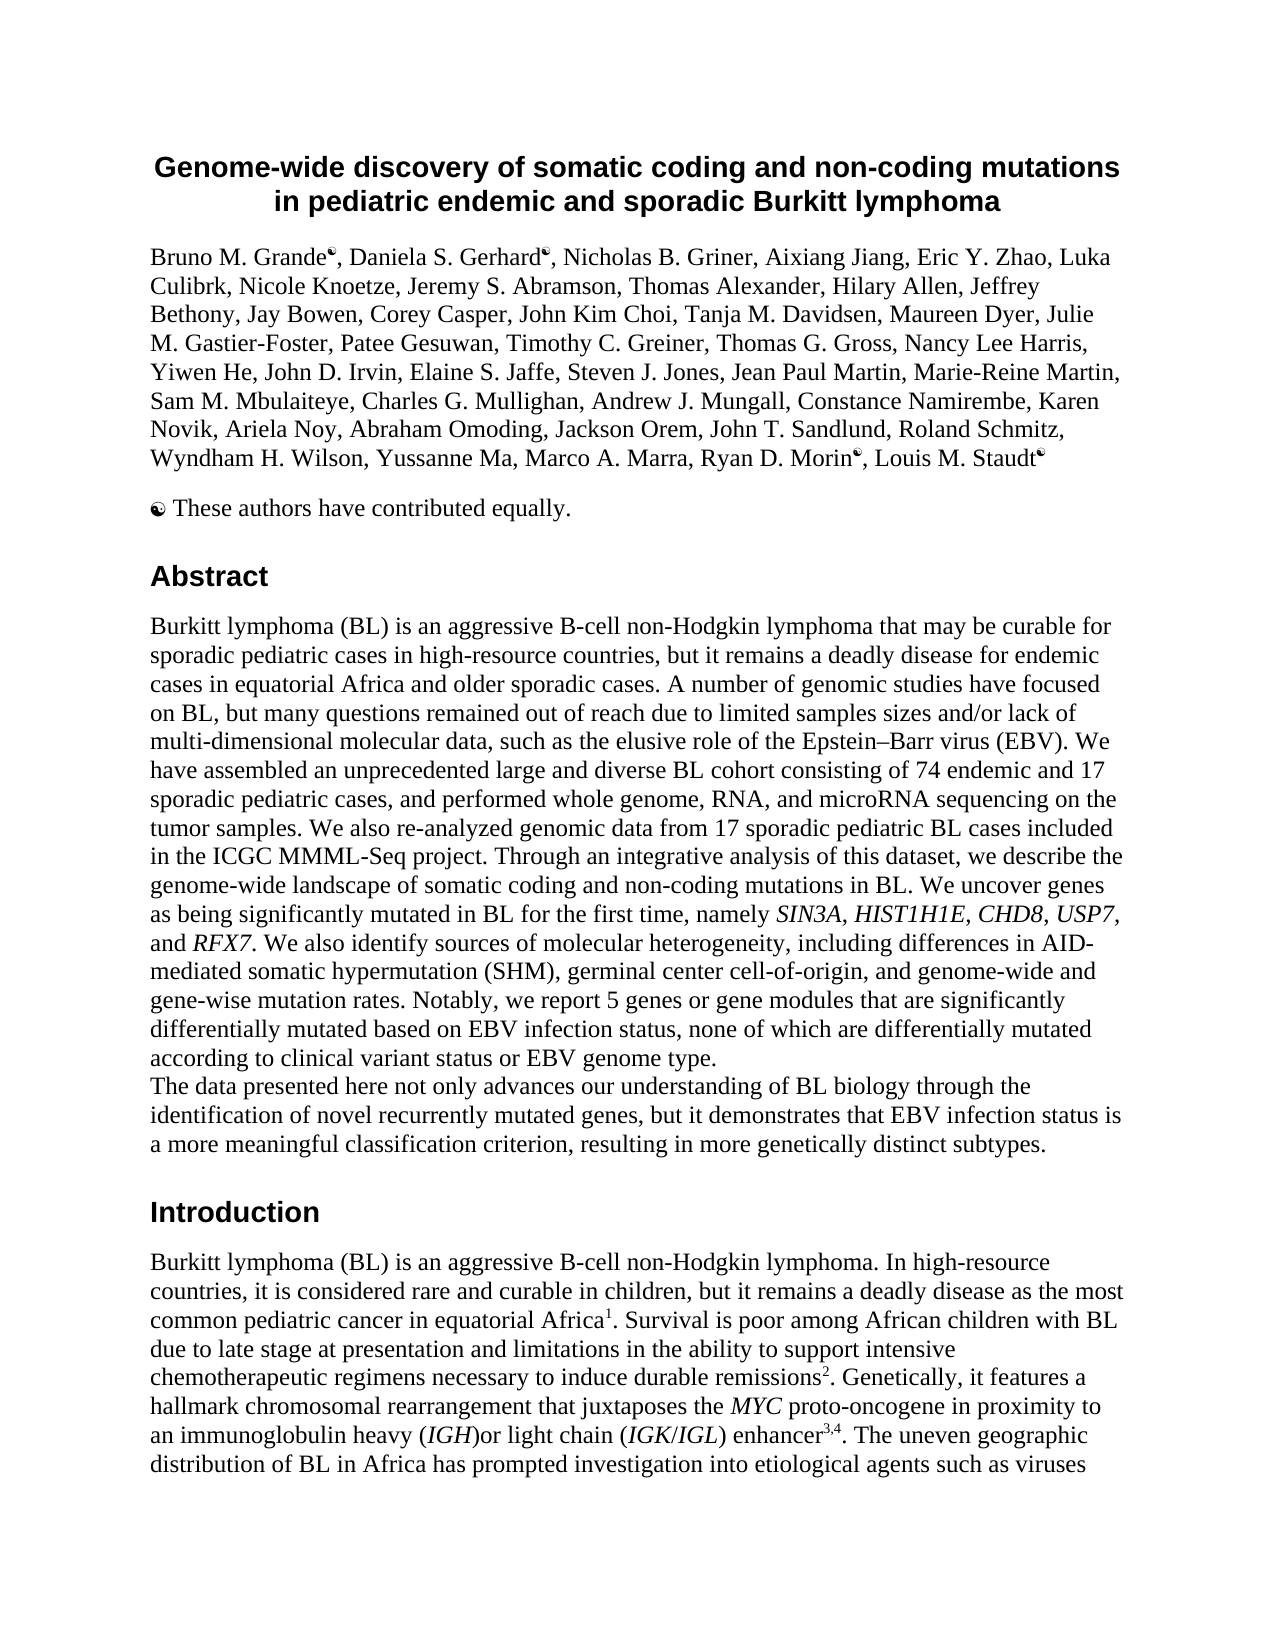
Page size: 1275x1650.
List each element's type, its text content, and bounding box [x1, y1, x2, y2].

text ☯ These authors have contributed equally. [150, 493, 1125, 522]
text Burkitt lymphoma (BL) is an aggressive B-cell non-Hodgkin lymphoma that may be curable for sporadic pediatric cases in high-resource countries, but it remains a deadly disease for endemic cases in equatorial Africa and older sporadic cases. A number of genomic studies have focused on BL, but many questions remained out of reach due to limited samples sizes and/or lack of multi-dimensional molecular data, such as the elusive role of the Epstein–Barr virus (EBV). We have assembled an unprecedented large and diverse BL cohort consisting of 74 endemic and 17 sporadic pediatric cases, and performed whole genome, RNA, and microRNA sequencing on the tumor samples. We also re-analyzed genomic data from 17 sporadic pediatric BL cases included in the ICGC MMML-Seq project. Through an integrative analysis of this dataset, we describe the genome-wide landscape of somatic coding and non-coding mutations in BL. We uncover genes as being significantly mutated in BL for the first time, namely SIN3A, HIST1H1E, CHD8, USP7, and RFX7. We also identify sources of molecular heterogeneity, including differences in AID-mediated somatic hypermutation (SHM), germinal center cell-of-origin, and genome-wide and gene-wise mutation rates. Notably, we report 5 genes or gene modules that are significantly differentially mutated based on EBV infection status, none of which are differentially mutated according to clinical variant status or EBV genome type. The data presented here not only advances our understanding of BL biology through the identification of novel recurrently mutated genes, but it demonstrates that EBV infection status is a more meaningful classification criterion, resulting in more genetically distinct subtypes. [150, 611, 1125, 1158]
subtitle Abstract [150, 559, 1125, 593]
text Bruno M. Grande☯, Daniela S. Gerhard☯, Nicholas B. Griner, Aixiang Jiang, Eric Y. Zhao, Luka Culibrk, Nicole Knoetze, Jeremy S. Abramson, Thomas Alexander, Hilary Allen, Jeffrey Bethony, Jay Bowen, Corey Casper, John Kim Choi, Tanja M. Davidsen, Maureen Dyer, Julie M. Gastier-Foster, Patee Gesuwan, Timothy C. Greiner, Thomas G. Gross, Nancy Lee Harris, Yiwen He, John D. Irvin, Elaine S. Jaffe, Steven J. Jones, Jean Paul Martin, Marie-Reine Martin, Sam M. Mbulaiteye, Charles G. Mullighan, Andrew J. Mungall, Constance Namirembe, Karen Novik, Ariela Noy, Abraham Omoding, Jackson Orem, John T. Sandlund, Roland Schmitz, Wyndham H. Wilson, Yussanne Ma, Marco A. Marra, Ryan D. Morin☯, Louis M. Staudt☯ [150, 242, 1125, 472]
title Genome-wide discovery of somatic coding and non-coding mutations in pediatric endemic and sporadic Burkitt lymphoma [150, 150, 1125, 217]
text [150, 1247, 1125, 1477]
subtitle Introduction [150, 1195, 1125, 1229]
